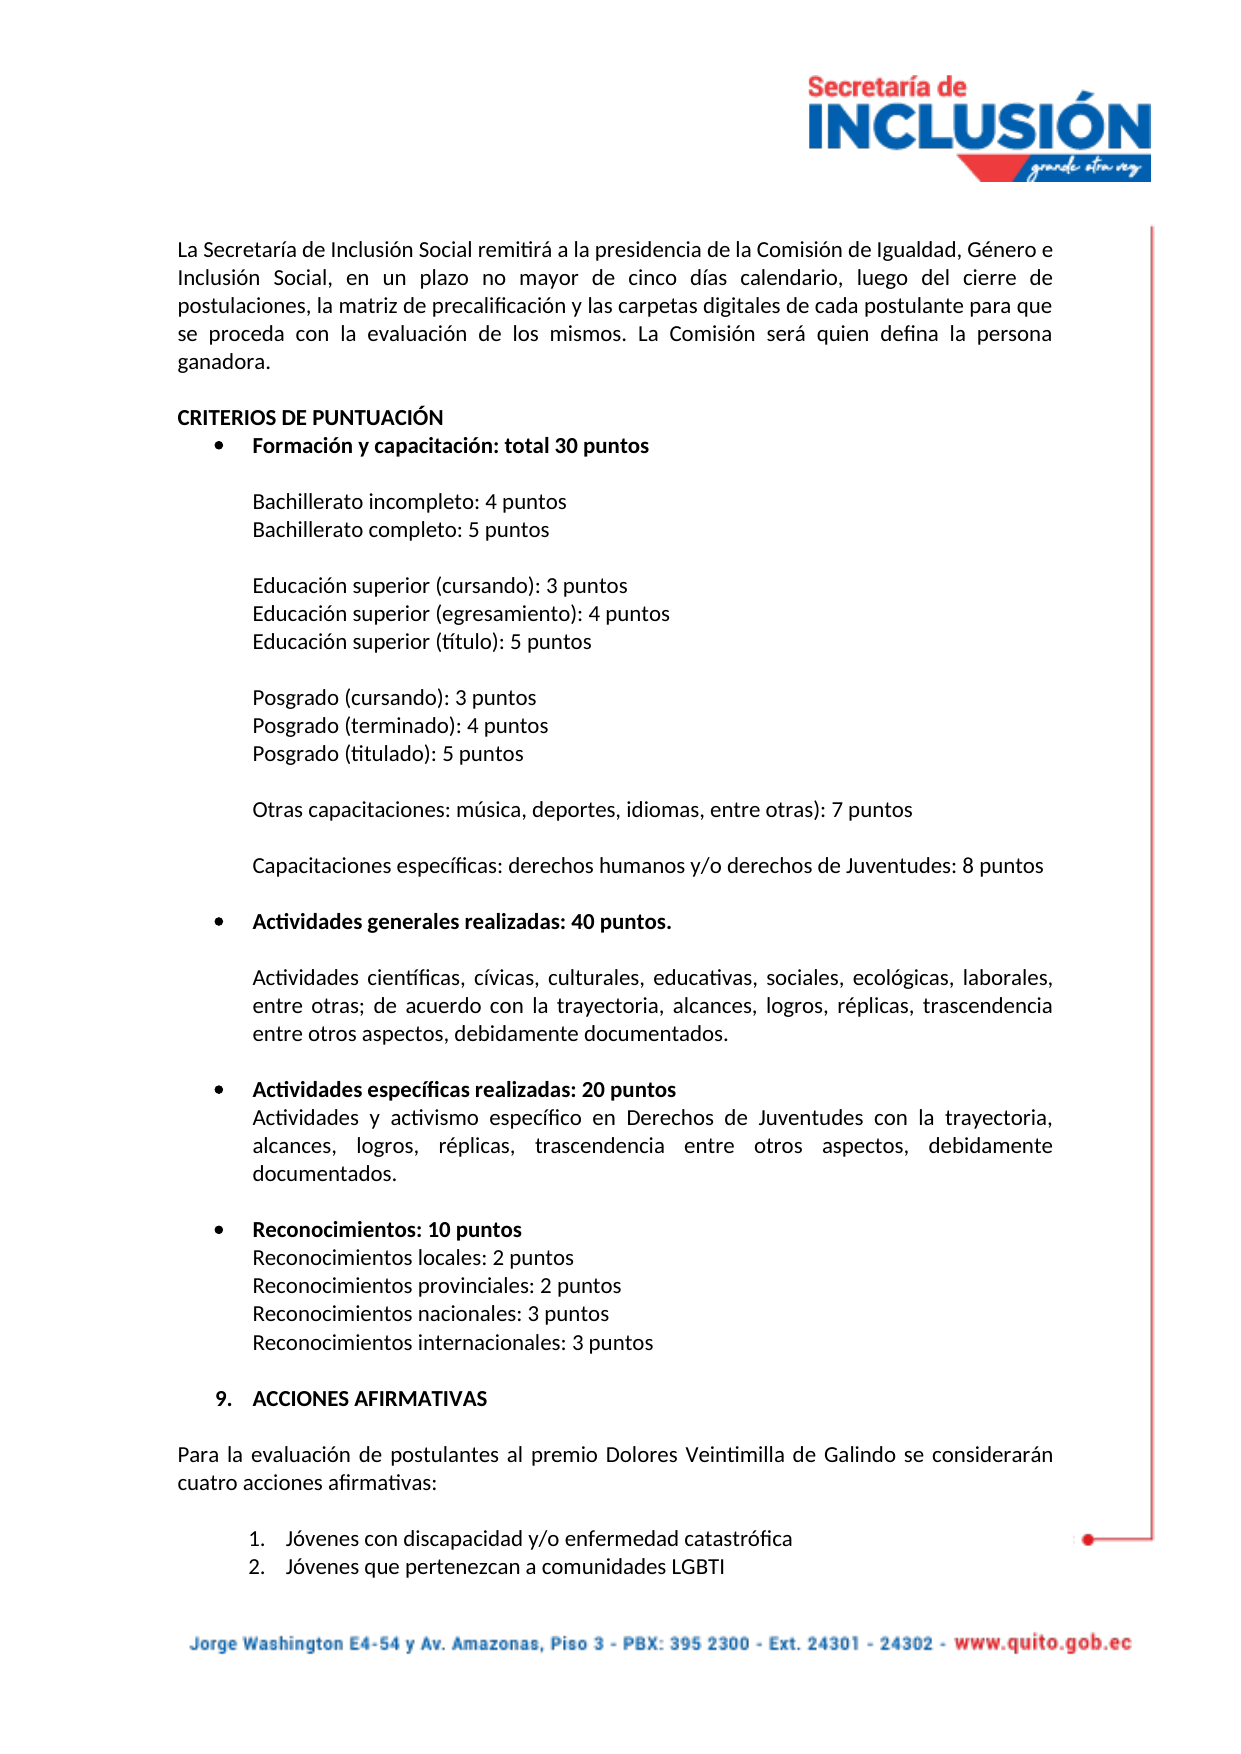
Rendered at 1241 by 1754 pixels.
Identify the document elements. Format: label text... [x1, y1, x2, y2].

text La Secretaría de Inclusión Social remitirá a la presidencia de la Comisión de Igualdad, Género e Inclusión Social, en un plazo no mayor de cinco días calendario, luego del cierre de postulaciones, la matriz de precalificación y las carpetas digitales de cada postulante para que se proceda con la evaluación de los mismos. La Comisión será quien defina la persona ganadora. [177, 235, 1092, 375]
list Educación superior (egresamiento): 4 puntos [252, 599, 1092, 627]
list Educación superior (título): 5 puntos [252, 627, 1092, 655]
list Actividades científicas, cívicas, culturales, educativas, sociales, ecológicas, laborales, entre otras; de acuerdo con la trayectoria, alcances, logros, réplicas, trascendencia entre otros aspectos, debidamente documentados. [252, 963, 1092, 1047]
list Posgrado (titulado): 5 puntos [252, 739, 1092, 767]
list Actividades y activismo específico en Derechos de Juventudes con la trayectoria, alcances, logros, réplicas, trascendencia entre otros aspectos, debidamente documentados. [252, 1103, 1092, 1187]
list Reconocimientos locales: 2 puntos [252, 1243, 1092, 1272]
list Bachillerato incompleto: 4 puntos [252, 487, 1092, 515]
list Posgrado (cursando): 3 puntos [252, 683, 1092, 711]
list Reconocimientos provinciales: 2 puntos [252, 1272, 1092, 1299]
list ACCIONES AFIRMATIVAS [215, 1384, 1092, 1412]
list Formación y capacitación: total 30 puntos [215, 431, 1092, 459]
picture [808, 75, 1151, 182]
list Reconocimientos nacionales: 3 puntos [252, 1299, 1092, 1328]
list Educación superior (cursando): 3 puntos [252, 571, 1092, 599]
list Actividades específicas realizadas: 20 puntos [215, 1075, 1092, 1103]
list Actividades generales realizadas: 40 puntos. [215, 907, 1092, 935]
text CRITERIOS DE PUNTUACIÓN [177, 403, 1092, 431]
list Jóvenes con discapacidad y/o enfermedad catastrófica [248, 1524, 1092, 1552]
list Reconocimientos: 10 puntos [215, 1216, 1092, 1243]
list Jóvenes que pertenezcan a comunidades LGBTI [248, 1552, 1092, 1580]
picture [177, 1623, 1151, 1660]
list Posgrado (terminado): 4 puntos [252, 711, 1092, 739]
picture [1073, 214, 1181, 1557]
list Reconocimientos internacionales: 3 puntos [252, 1328, 1092, 1356]
text Para la evaluación de postulantes al premio Dolores Veintimilla de Galindo se considerarán cuatro acciones afirmativas: [177, 1440, 1092, 1496]
list Otras capacitaciones: música, deportes, idiomas, entre otras): 7 puntos [252, 795, 1092, 823]
list Bachillerato completo: 5 puntos [252, 515, 1092, 543]
list Capacitaciones específicas: derechos humanos y/o derechos de Juventudes: 8 puntos [252, 851, 1092, 879]
